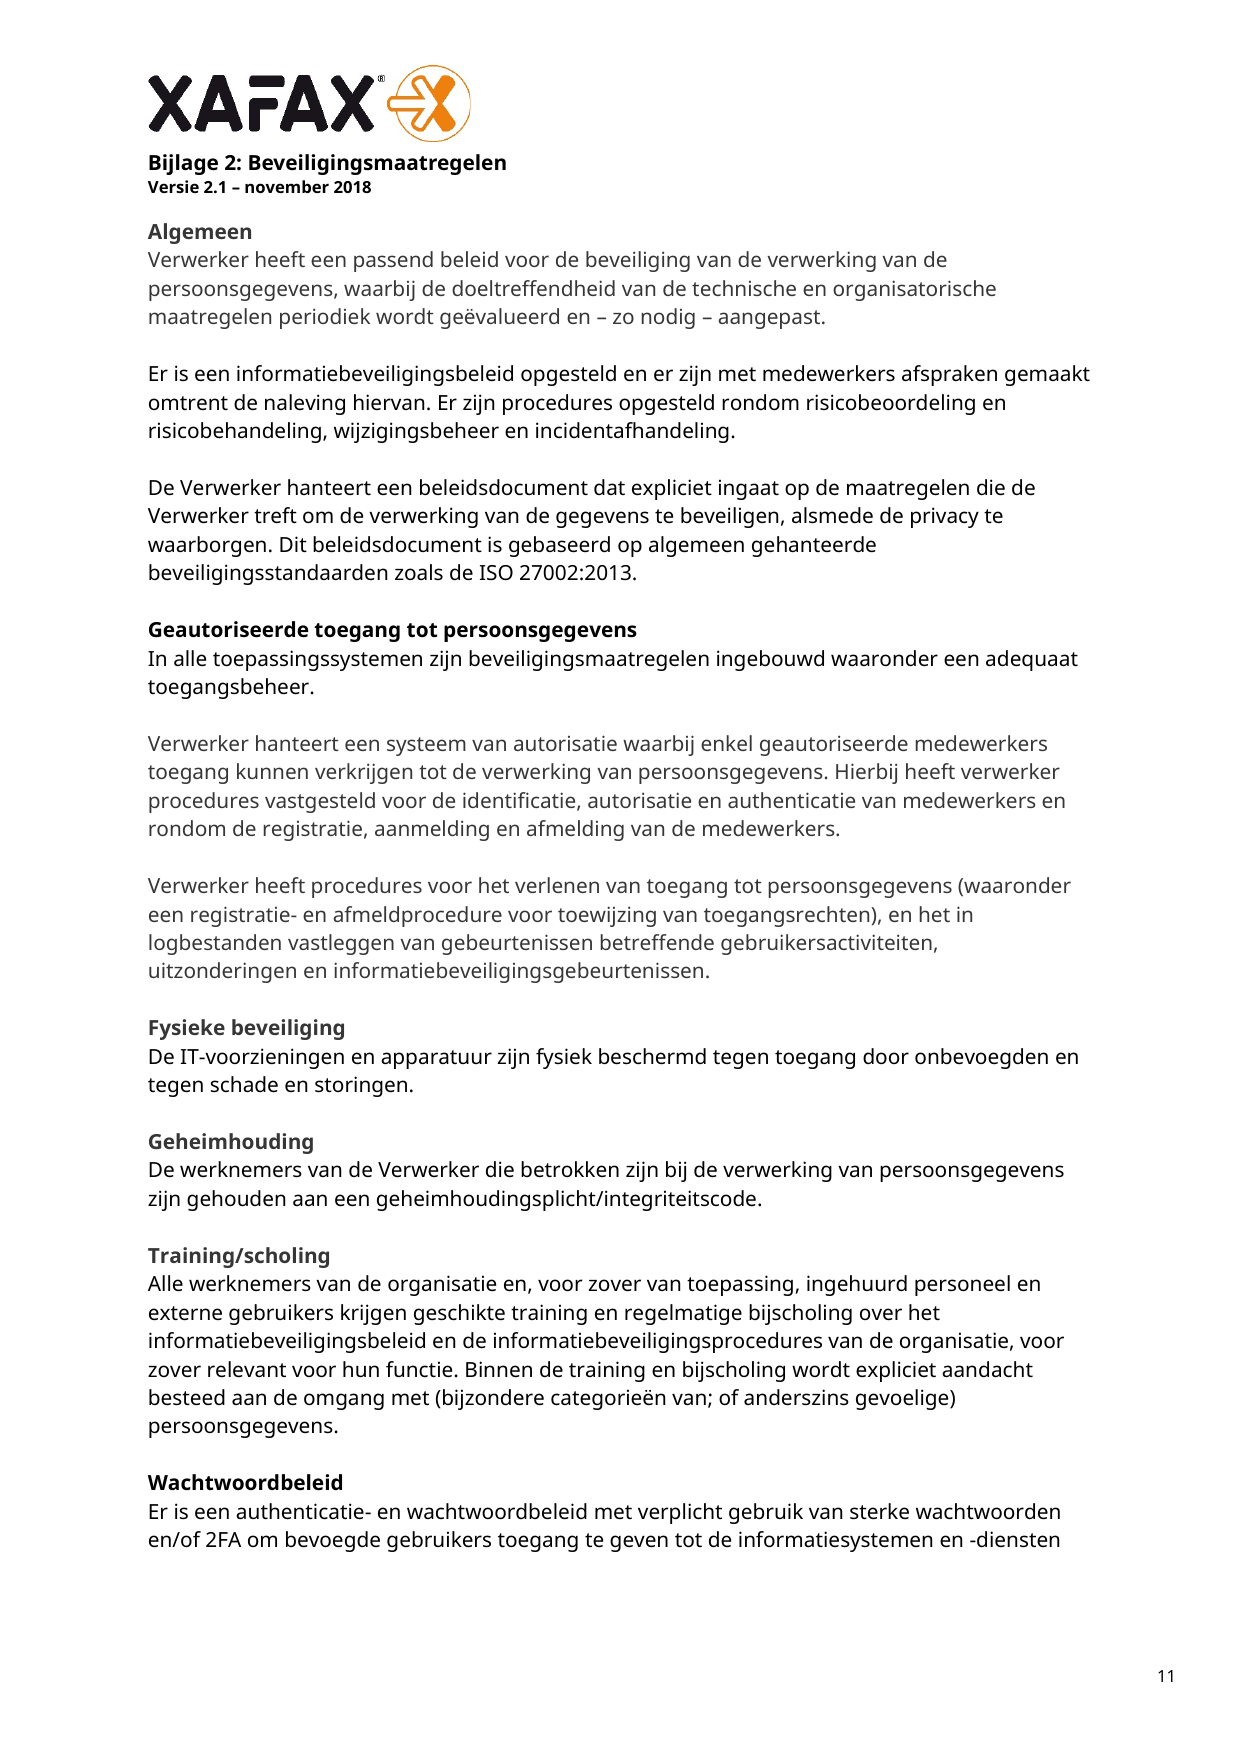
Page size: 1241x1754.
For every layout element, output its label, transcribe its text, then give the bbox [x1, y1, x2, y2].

text De Verwerker hanteert een beleidsdocument dat expliciet ingaat op de maatregelen die de Verwerker treft om de verwerking van de gegevens te beveiligen, alsmede de privacy te waarborgen. Dit beleidsdocument is gebaseerd op algemeen gehanteerde beveiligingsstandaarden zoals de ISO 27002:2013. [148, 473, 1093, 587]
text Alle werknemers van de organisatie en, voor zover van toepassing, ingehuurd personeel en externe gebruikers krijgen geschikte training en regelmatige bijscholing over het informatiebeveiligingsbeleid en de informatiebeveiligingsprocedures van de organisatie, voor zover relevant voor hun functie. Binnen de training en bijscholing wordt expliciet aandacht besteed aan de omgang met (bijzondere categorieën van; of anderszins gevoelige) persoonsgegevens. [148, 1269, 1093, 1440]
text Verwerker heeft een passend beleid voor de beveiliging van de verwerking van de persoonsgegevens, waarbij de doeltreffendheid van de technische en organisatorische maatregelen periodiek wordt geëvalueerd en – zo nodig – aangepast. [148, 246, 1093, 331]
text De IT-voorzieningen en apparatuur zijn fysiek beschermd tegen toegang door onbevoegden en tegen schade en storingen. [148, 1042, 1093, 1099]
text Geheimhouding [148, 1127, 1093, 1156]
text Fysieke beveiliging [148, 1013, 1093, 1042]
text Verwerker hanteert een systeem van autorisatie waarbij enkel geautoriseerde medewerkers toegang kunnen verkrijgen tot de verwerking van persoonsgegevens. Hierbij heeft verwerker procedures vastgesteld voor de identificatie, autorisatie en authenticatie van medewerkers en rondom de registratie, aanmelding en afmelding van de medewerkers. [148, 729, 1093, 843]
text Wachtwoordbeleid [148, 1468, 1093, 1497]
text De werknemers van de Verwerker die betrokken zijn bij de verwerking van persoonsgegevens zijn gehouden aan een geheimhoudingsplicht/integriteitscode. [148, 1156, 1093, 1212]
picture [147, 65, 471, 142]
text Er is een informatiebeveiligingsbeleid opgesteld en er zijn met medewerkers afspraken gemaakt omtrent de naleving hiervan. Er zijn procedures opgesteld rondom risicobeoordeling en risicobehandeling, wijzigingsbeheer en incidentafhandeling. [148, 359, 1093, 445]
text In alle toepassingssystemen zijn beveiligingsmaatregelen ingebouwd waaronder een adequaat toegangsbeheer. [148, 644, 1093, 701]
text Geautoriseerde toegang tot persoonsgegevens [148, 615, 1093, 644]
text Training/scholing [148, 1241, 1093, 1269]
text Versie 2.1 – november 2018 [148, 176, 1093, 199]
text Algemeen [148, 217, 1093, 246]
text Verwerker heeft procedures voor het verlenen van toegang tot persoonsgegevens (waaronder een registratie- en afmeldprocedure voor toewijzing van toegangsrechten), en het in logbestanden vastleggen van gebeurtenissen betreffende gebruikersactiviteiten, uitzonderingen en informatiebeveiligingsgebeurtenissen. [148, 871, 1093, 985]
text Bijlage 2: Beveiligingsmaatregelen [148, 148, 1093, 176]
